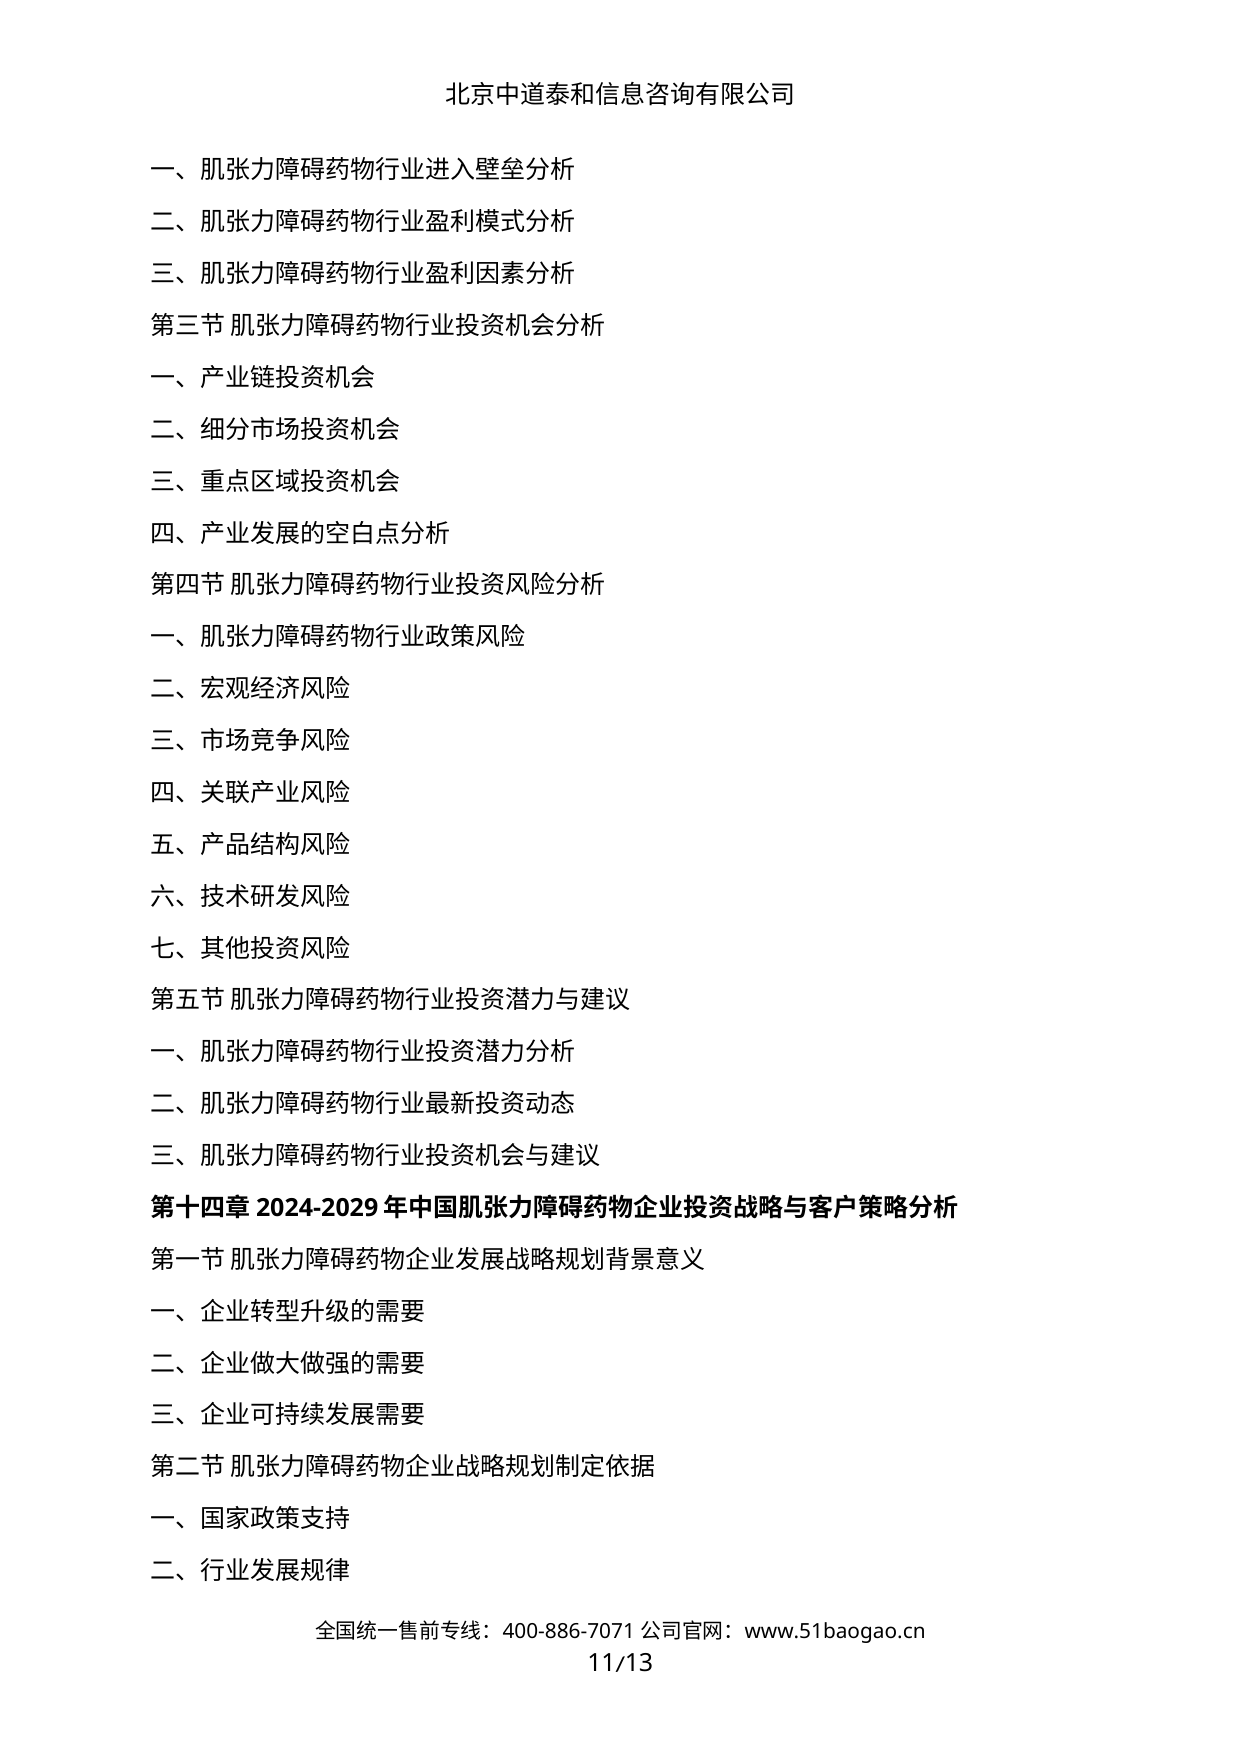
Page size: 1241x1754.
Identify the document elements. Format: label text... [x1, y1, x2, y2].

text 第一节 肌张力障碍药物企业发展战略规划背景意义 [150, 1239, 1090, 1276]
text 二、行业发展规律 [150, 1551, 1090, 1587]
text 第四节 肌张力障碍药物行业投资风险分析 [150, 565, 1090, 601]
text 四、产业发展的空白点分析 [150, 513, 1090, 549]
text 五、产品结构风险 [150, 824, 1090, 861]
text 一、产业链投资机会 [150, 357, 1090, 394]
text 二、企业做大做强的需要 [150, 1343, 1090, 1379]
text 七、其他投资风险 [150, 928, 1090, 964]
text 二、肌张力障碍药物行业最新投资动态 [150, 1084, 1090, 1120]
text 四、关联产业风险 [150, 772, 1090, 809]
text 一、国家政策支持 [150, 1499, 1090, 1535]
text 三、市场竞争风险 [150, 721, 1090, 757]
text 三、企业可持续发展需要 [150, 1395, 1090, 1431]
text 三、重点区域投资机会 [150, 461, 1090, 497]
text 第三节 肌张力障碍药物行业投资机会分析 [150, 306, 1090, 342]
text 二、宏观经济风险 [150, 669, 1090, 705]
text 第五节 肌张力障碍药物行业投资潜力与建议 [150, 980, 1090, 1016]
text 三、肌张力障碍药物行业投资机会与建议 [150, 1136, 1090, 1172]
text 六、技术研发风险 [150, 876, 1090, 912]
text 一、肌张力障碍药物行业投资潜力分析 [150, 1032, 1090, 1068]
text 一、企业转型升级的需要 [150, 1291, 1090, 1327]
text 第二节 肌张力障碍药物企业战略规划制定依据 [150, 1447, 1090, 1483]
text 二、肌张力障碍药物行业盈利模式分析 [150, 202, 1090, 238]
text 一、肌张力障碍药物行业政策风险 [150, 617, 1090, 653]
text 第十四章 2024-2029年中国肌张力障碍药物企业投资战略与客户策略分析 [150, 1187, 1090, 1224]
text 三、肌张力障碍药物行业盈利因素分析 [150, 254, 1090, 290]
text 一、肌张力障碍药物行业进入壁垒分析 [150, 150, 1090, 186]
text 二、细分市场投资机会 [150, 409, 1090, 446]
